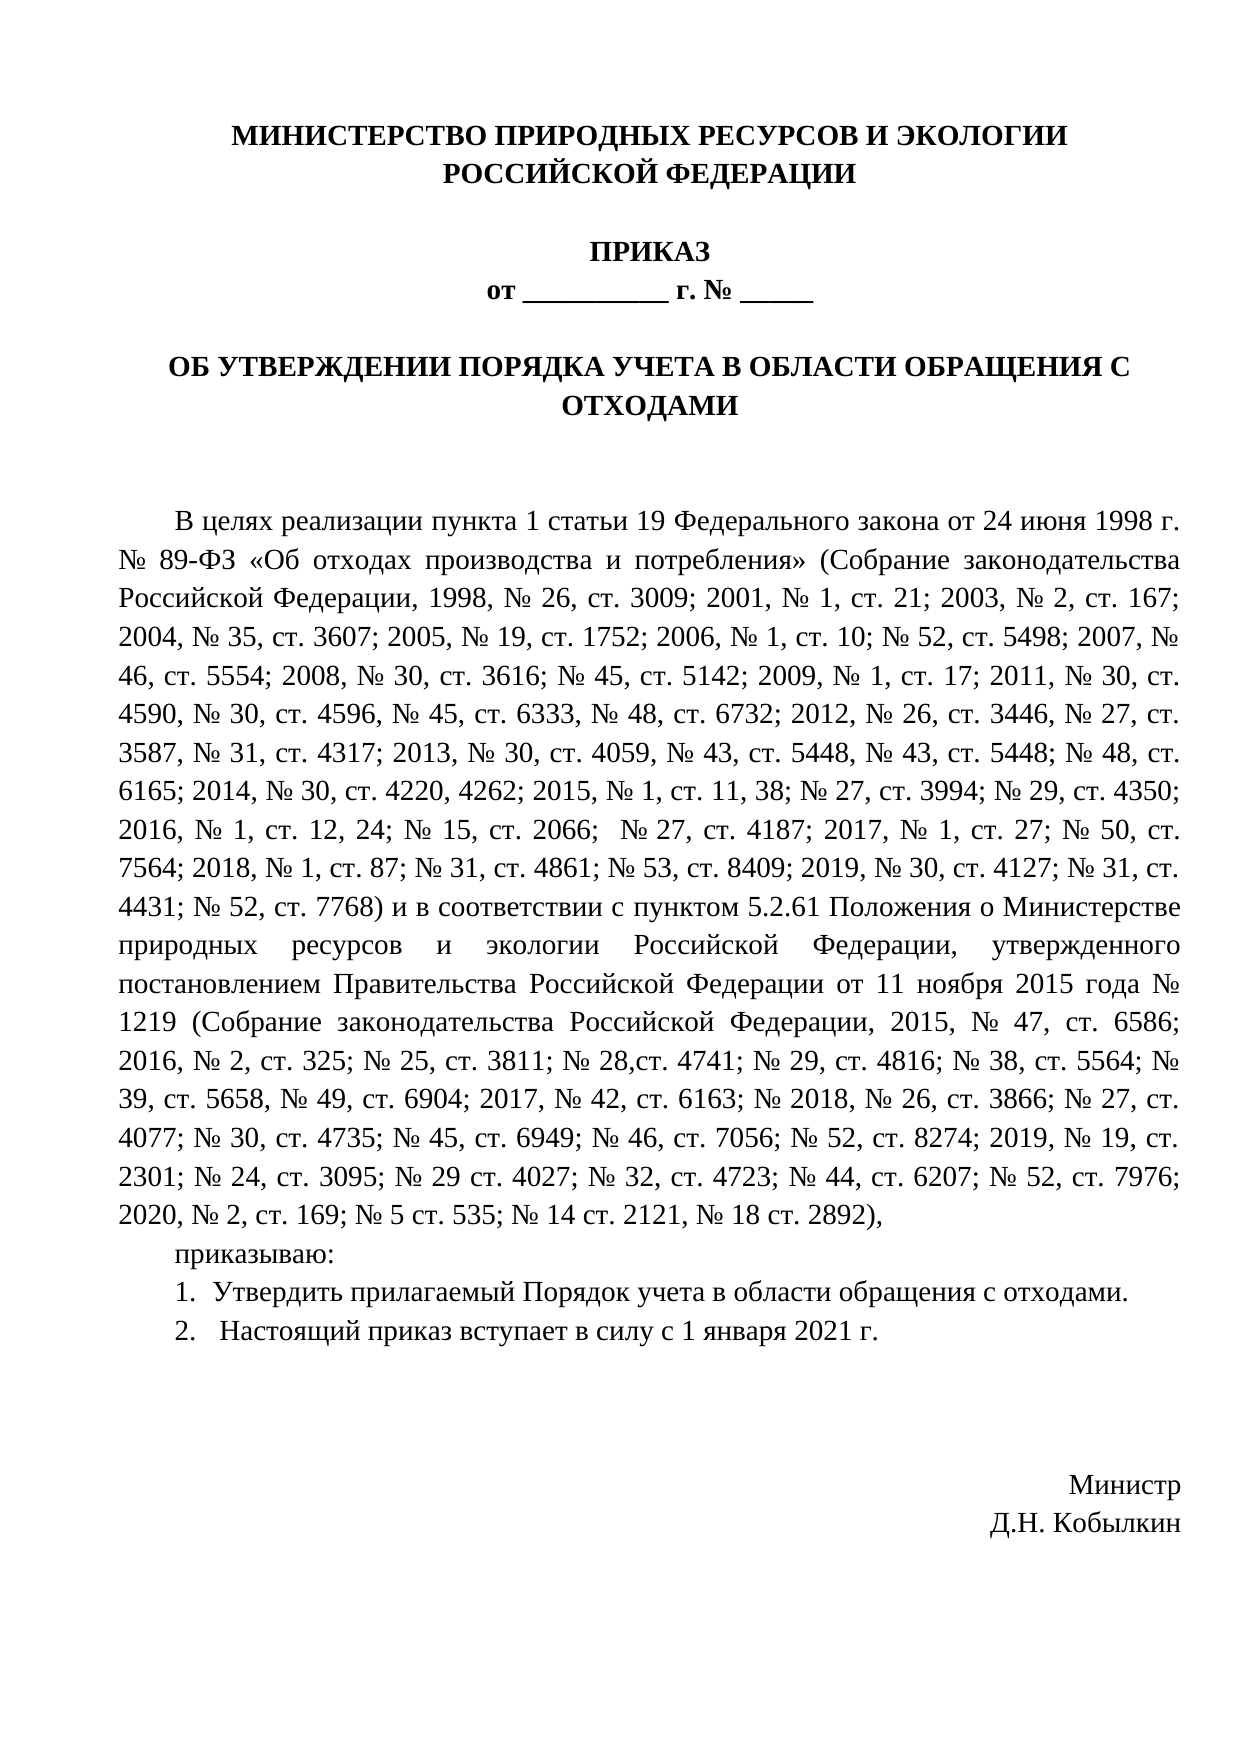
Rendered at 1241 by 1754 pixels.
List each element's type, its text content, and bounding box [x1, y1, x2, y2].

text Д.Н. Кобылкин [118, 1506, 1181, 1539]
list Утвердить прилагаемый Порядок учета в области обращения с отходами. [174, 1274, 1181, 1308]
title РОССИЙСКОЙ ФЕДЕРАЦИИ [118, 157, 1181, 190]
title ОБ УТВЕРЖДЕНИИ ПОРЯДКА УЧЕТА В ОБЛАСТИ ОБРАЩЕНИЯ С ОТХОДАМИ [118, 349, 1181, 421]
list Настоящий приказ вступает в силу с 1 января 2021 г. [174, 1313, 1181, 1346]
title от __________ г. № _____ [118, 272, 1181, 306]
title ПРИКАЗ [118, 234, 1181, 267]
title МИНИСТЕРСТВО ПРИРОДНЫХ РЕСУРСОВ И ЭКОЛОГИИ [118, 118, 1181, 152]
text В целях реализации пункта 1 статьи 19 Федерального закона от 24 июня 1998 г. № 89-ФЗ «Об отходах производства и потребления» (Собрание законодательства Российской Федерации, 1998, № 26, ст. 3009; 2001, № 1, ст. 21; 2003, № 2, ст. 167; 2004, № 35, ст. 3607; 2005, № 19, ст. 1752; 2006, № 1, ст. 10; № 52, ст. 5498; 2007, № 46, ст. 5554; 2008, № 30, ст. 3616; № 45, ст. 5142; 2009, № 1, ст. 17; 2011, № 30, ст. 4590, № 30, ст. 4596, № 45, ст. 6333, № 48, ст. 6732; 2012, № 26, ст. 3446, № 27, ст. 3587, № 31, ст. 4317; 2013, № 30, ст. 4059, № 43, ст. 5448, № 43, ст. 5448; № 48, ст. 6165; 2014, № 30, ст. 4220, 4262; 2015, № 1, ст. 11, 38; № 27, ст. 3994; № 29, ст. 4350; 2016, № 1, ст. 12, 24; № 15, ст. 2066; № 27, ст. 4187; 2017, № 1, ст. 27; № 50, ст. 7564; 2018, № 1, ст. 87; № 31, ст. 4861; № 53, ст. 8409; 2019, № 30, ст. 4127; № 31, ст. 4431; № 52, ст. 7768) и в соответствии с пунктом 5.2.61 Положения о Министерстве природных ресурсов и экологии Российской Федерации, утвержденного постановлением Правительства Российской Федерации от 11 ноября 2015 года № 1219 (Собрание законодательства Российской Федерации, 2015, № 47, ст. 6586; 2016, № 2, ст. 325; № 25, ст. 3811; № 28,ст. 4741; № 29, ст. 4816; № 38, ст. 5564; № 39, ст. 5658, № 49, ст. 6904; 2017, № 42, ст. 6163; № 2018, № 26, ст. 3866; № 27, ст. 4077; № 30, ст. 4735; № 45, ст. 6949; № 46, ст. 7056; № 52, ст. 8274; 2019, № 19, ст. 2301; № 24, ст. 3095; № 29 ст. 4027; № 32, ст. 4723; № 44, ст. 6207; № 52, ст. 7976; 2020, № 2, ст. 169; № 5 ст. 535; № 14 ст. 2121, № 18 ст. 2892), [118, 503, 1181, 1231]
text Министр [118, 1467, 1181, 1501]
text приказываю: [118, 1236, 1181, 1269]
